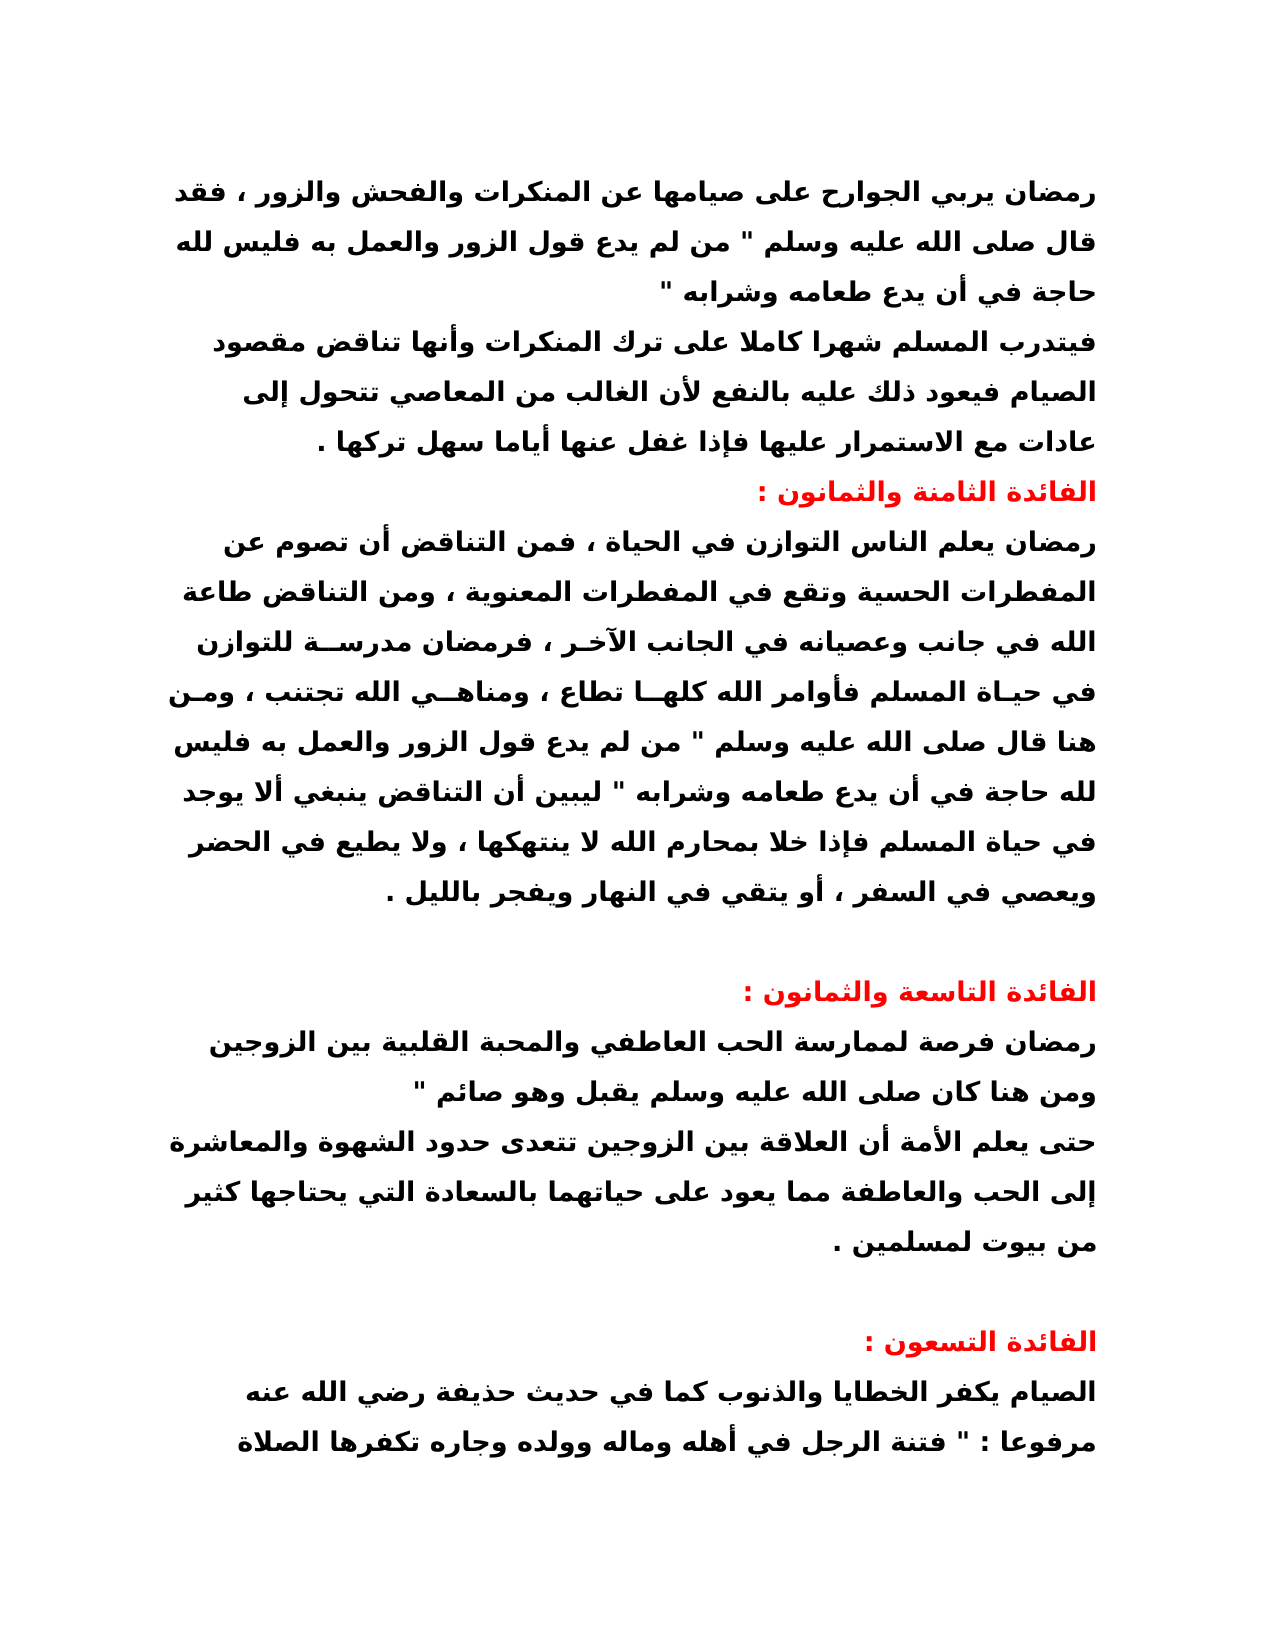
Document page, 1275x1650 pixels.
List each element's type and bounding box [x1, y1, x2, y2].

table_cell [150, 150, 1105, 1466]
